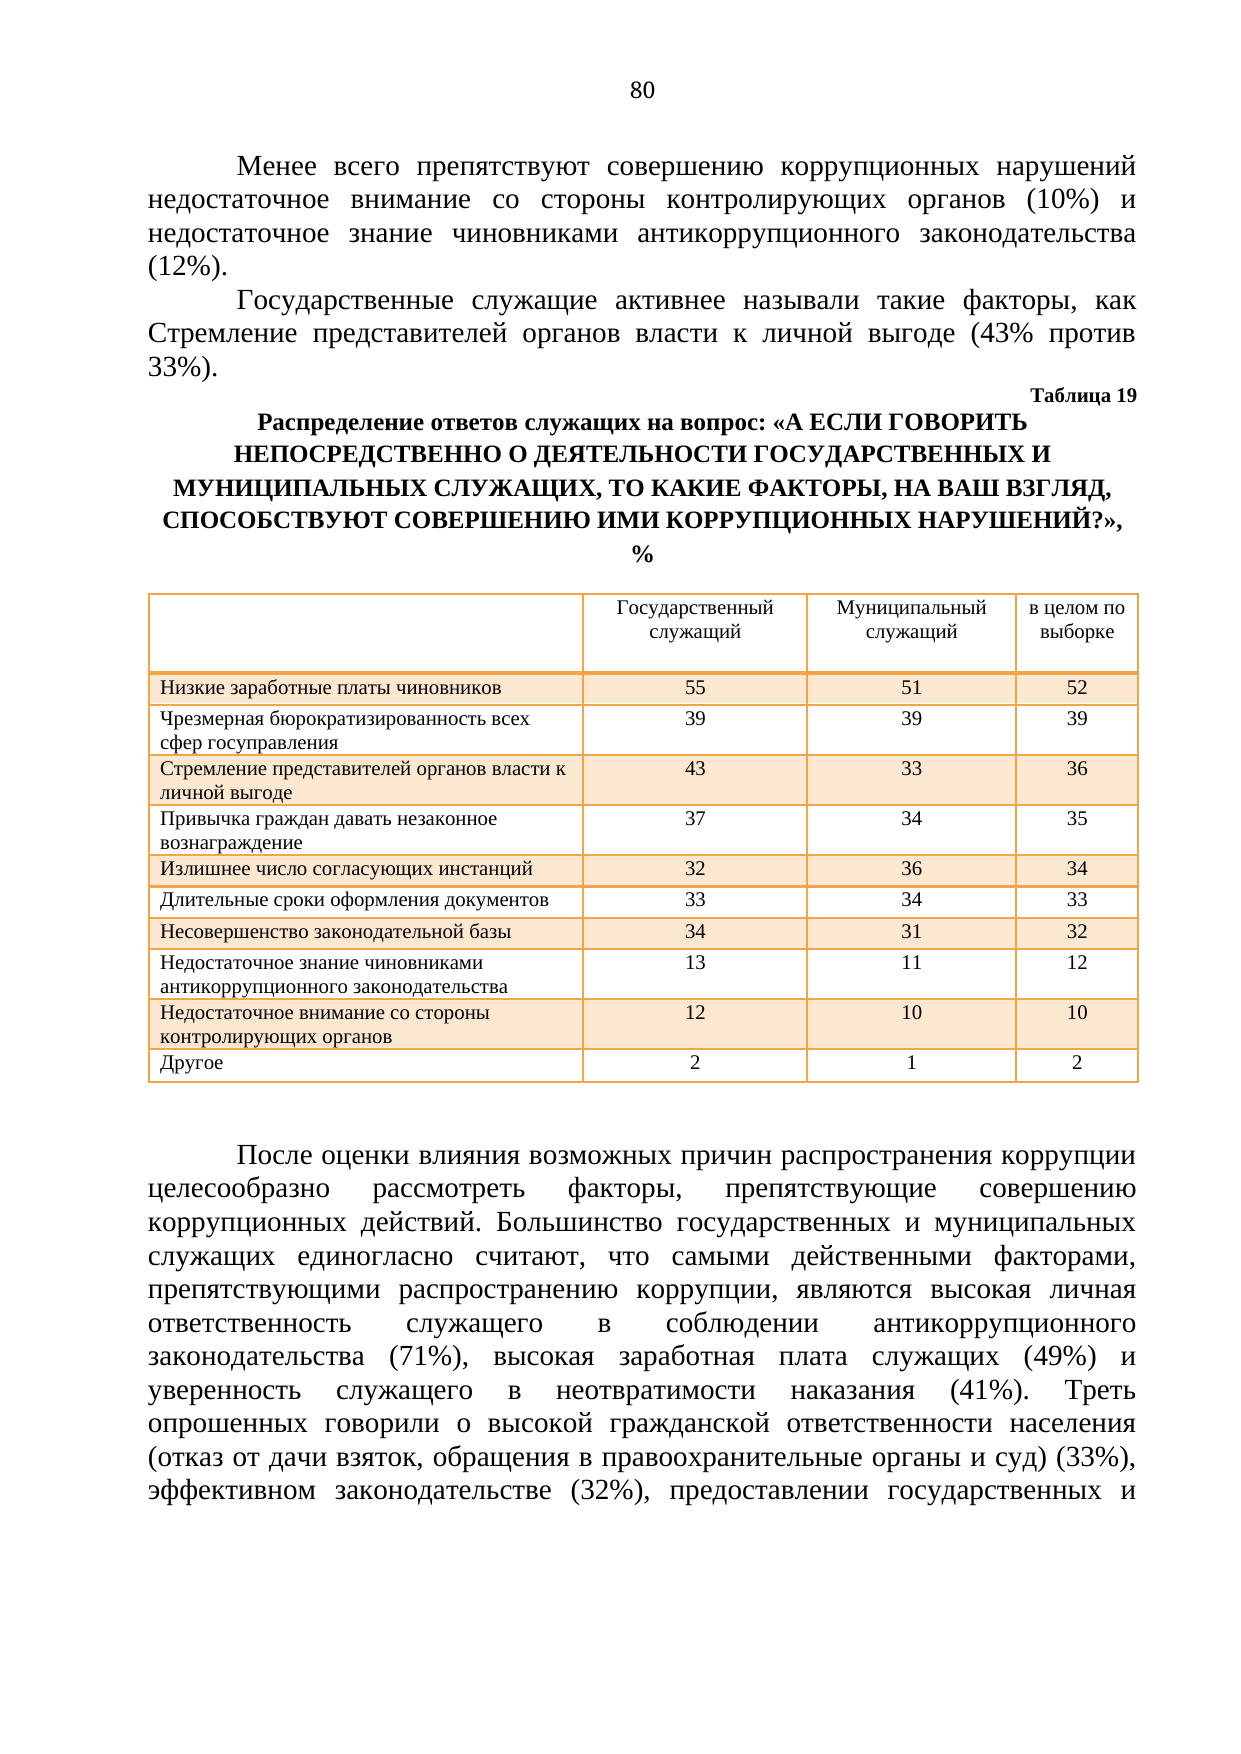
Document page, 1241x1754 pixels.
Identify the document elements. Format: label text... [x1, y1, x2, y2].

text Распределение ответов служащих на вопрос: «А ЕСЛИ ГОВОРИТЬ НЕПОСРЕДСТВЕННО О ДЕЯТЕЛЬНОСТИ ГОСУДАРСТВЕННЫХ И МУНИЦИПАЛЬНЫХ СЛУЖАЩИХ, ТО КАКИЕ ФАКТОРЫ, НА ВАШ ВЗГЛЯД, СПОСОБСТВУЮТ СОВЕРШЕНИЮ ИМИ КОРРУПЦИОННЫХ НАРУШЕНИЙ?», % [148, 407, 1137, 567]
text Менее всего препятствуют совершению коррупционных нарушений недостаточное внимание со стороны контролирующих органов (10%) и недостаточное знание чиновниками антикоррупционного законодательства (12%). [148, 148, 1137, 282]
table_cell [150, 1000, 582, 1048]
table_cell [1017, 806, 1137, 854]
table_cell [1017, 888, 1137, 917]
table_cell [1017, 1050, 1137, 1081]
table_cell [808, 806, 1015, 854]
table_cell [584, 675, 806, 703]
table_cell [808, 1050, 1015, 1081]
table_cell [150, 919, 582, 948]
text Государственные служащие активнее называли такие факторы, как Стремление представителей органов власти к личной выгоде (43% против 33%). [148, 282, 1137, 382]
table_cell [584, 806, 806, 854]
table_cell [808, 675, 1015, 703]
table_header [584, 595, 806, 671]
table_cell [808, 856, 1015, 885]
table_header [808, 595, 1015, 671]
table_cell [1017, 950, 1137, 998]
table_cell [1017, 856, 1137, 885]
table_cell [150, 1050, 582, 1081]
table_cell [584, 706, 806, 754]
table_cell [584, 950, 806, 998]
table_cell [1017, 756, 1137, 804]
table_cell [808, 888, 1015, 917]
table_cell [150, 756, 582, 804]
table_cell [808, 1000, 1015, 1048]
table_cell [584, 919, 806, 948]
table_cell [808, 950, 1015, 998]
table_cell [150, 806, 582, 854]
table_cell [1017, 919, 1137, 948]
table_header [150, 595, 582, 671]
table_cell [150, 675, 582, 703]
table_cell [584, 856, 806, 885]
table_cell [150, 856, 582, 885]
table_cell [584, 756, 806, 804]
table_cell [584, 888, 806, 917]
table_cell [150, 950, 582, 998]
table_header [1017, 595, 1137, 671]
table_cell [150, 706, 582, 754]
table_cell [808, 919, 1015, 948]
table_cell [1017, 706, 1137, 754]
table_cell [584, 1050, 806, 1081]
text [148, 1137, 1137, 1506]
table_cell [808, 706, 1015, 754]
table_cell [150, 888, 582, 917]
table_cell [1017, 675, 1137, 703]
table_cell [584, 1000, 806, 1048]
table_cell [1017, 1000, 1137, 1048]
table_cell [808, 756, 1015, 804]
